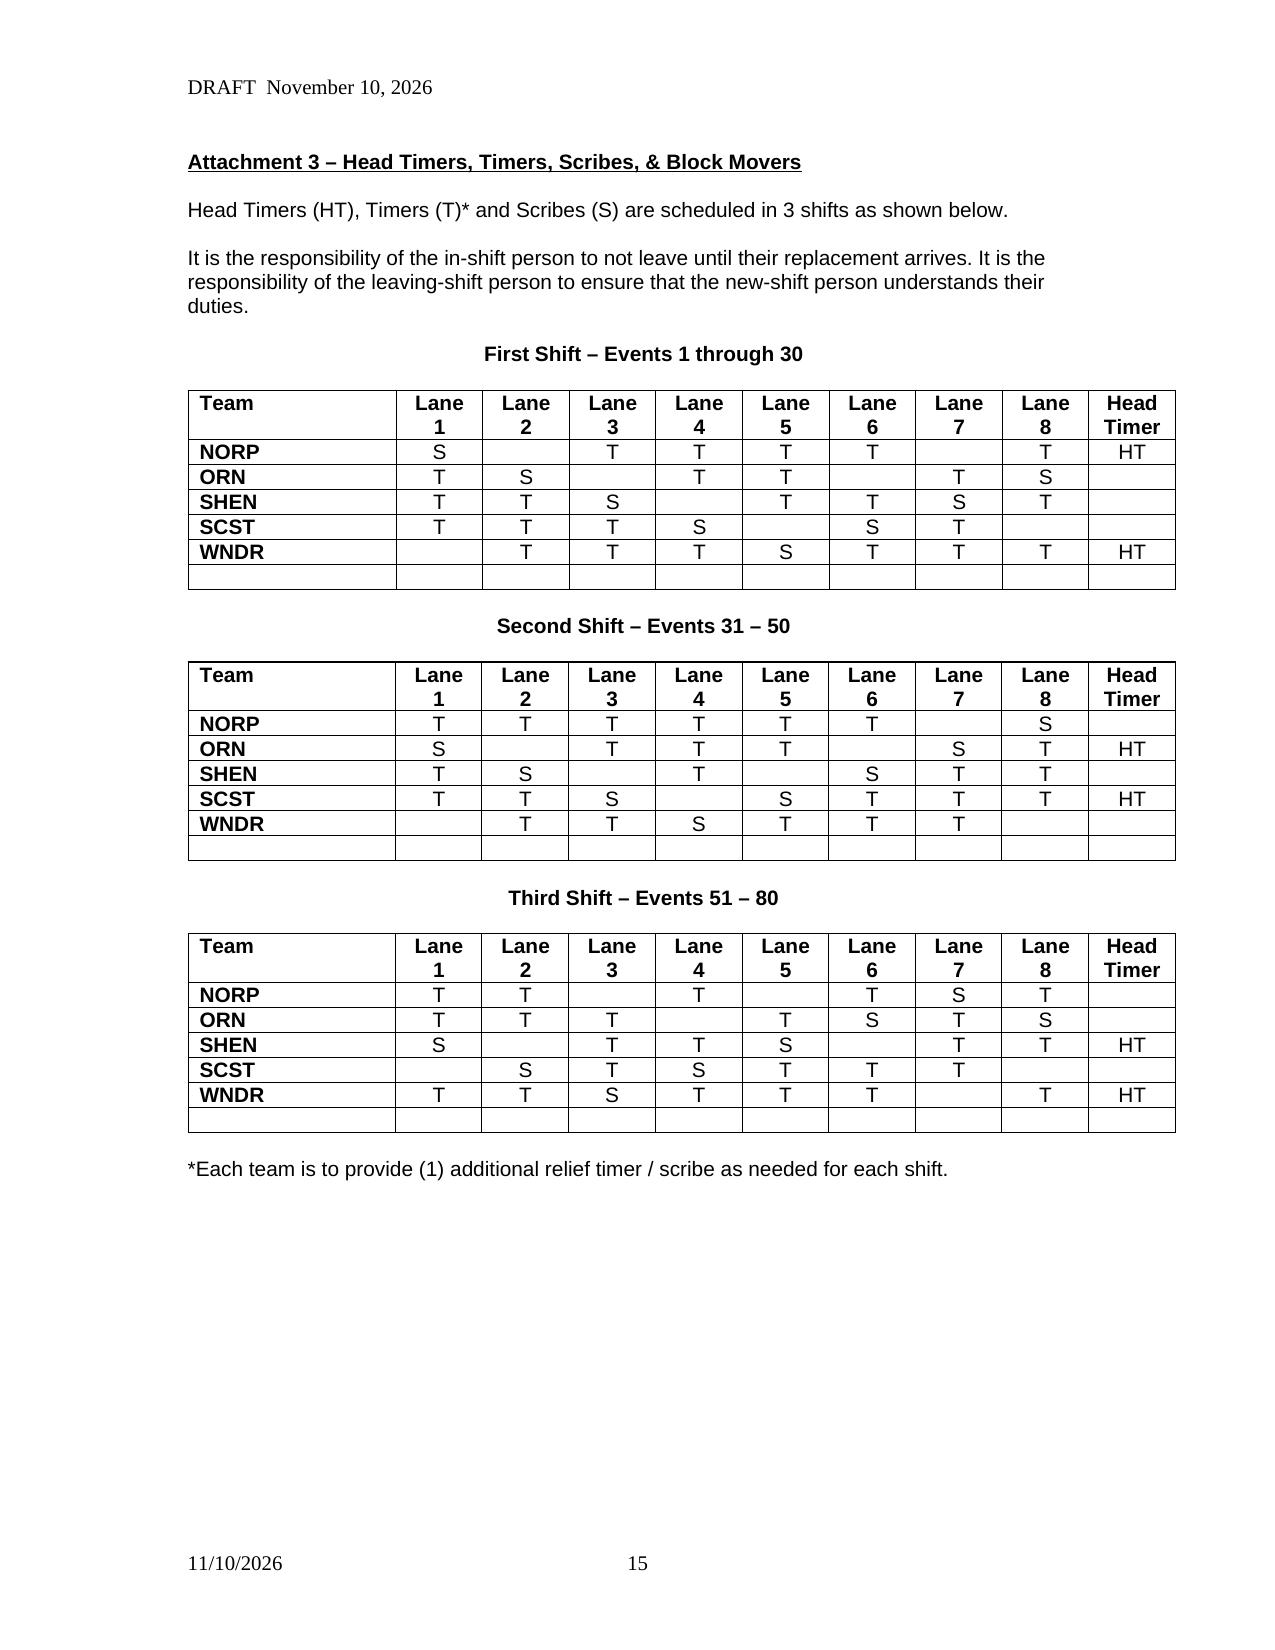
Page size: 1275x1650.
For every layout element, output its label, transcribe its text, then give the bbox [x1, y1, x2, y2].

table_cell T [829, 1083, 915, 1107]
text It is the responsibility of the in-shift person to not leave until their replacement arrives. It is the responsibility of the leaving-shift person to ensure that the new-shift person understands their duties. [187, 246, 1099, 318]
table_cell T [916, 786, 1001, 810]
text Head Timers (HT), Timers (T)* and Scribes (S) are scheduled in 3 shifts as shown below. [187, 198, 1099, 222]
table_cell S [916, 490, 1002, 513]
table_cell [1089, 711, 1175, 735]
table_cell T [1003, 490, 1088, 513]
table_header Lane 3 [569, 934, 655, 982]
table_cell T [830, 490, 915, 513]
table_header Lane 3 [570, 391, 655, 438]
table_cell T [396, 711, 481, 735]
table_cell [570, 565, 655, 588]
table_cell T [569, 811, 655, 835]
table_cell T [829, 711, 915, 735]
table_cell [1003, 515, 1088, 538]
table_header Lane 8 [1002, 934, 1088, 982]
table_cell [829, 1033, 915, 1057]
table_cell S [743, 540, 829, 563]
table_cell T [829, 1058, 915, 1082]
table_header Lane 8 [1003, 391, 1088, 438]
table_cell T [656, 440, 742, 463]
table_cell HT [1089, 1083, 1175, 1107]
table_cell S [483, 465, 569, 488]
table_cell [743, 836, 828, 860]
table_cell T [396, 786, 481, 810]
table_cell T [916, 811, 1001, 835]
table_header Lane 1 [396, 934, 481, 982]
table_cell [656, 786, 742, 810]
table_cell S [916, 736, 1001, 760]
table_header Lane 8 [1002, 663, 1088, 710]
table_cell [1089, 761, 1175, 785]
table_cell T [396, 983, 481, 1007]
table_cell [483, 565, 569, 588]
table_cell T [830, 540, 915, 563]
table_cell T [656, 761, 742, 785]
table_cell [397, 565, 482, 588]
table_cell T [570, 515, 655, 538]
table_cell SCST [189, 786, 395, 810]
table_cell SCST [189, 1058, 395, 1082]
table_cell WNDR [189, 540, 396, 563]
table_cell T [482, 711, 568, 735]
table_cell T [569, 711, 655, 735]
table_cell ORN [189, 1008, 395, 1032]
table_cell [569, 761, 655, 785]
table_cell [483, 440, 569, 463]
table_header Lane 1 [396, 663, 481, 710]
table_cell [916, 836, 1001, 860]
table_cell T [1002, 1033, 1088, 1057]
table_cell [656, 490, 742, 513]
table_cell [569, 1108, 655, 1132]
table_cell S [656, 811, 742, 835]
table_cell [656, 1008, 742, 1032]
table_cell S [570, 490, 655, 513]
table_cell HT [1089, 736, 1175, 760]
table_cell [1003, 565, 1088, 588]
table_cell T [1002, 983, 1088, 1007]
table_cell T [743, 811, 828, 835]
table_cell [1089, 1058, 1175, 1082]
table_cell T [743, 490, 829, 513]
subtitle Attachment 3 – Head Timers, Timers, Scribes, & Block Movers [187, 150, 1099, 174]
table_cell T [482, 786, 568, 810]
table_cell [1002, 1108, 1088, 1132]
table_cell T [1002, 786, 1088, 810]
table_cell [743, 761, 828, 785]
table_cell S [656, 515, 742, 538]
table_cell T [656, 540, 742, 563]
table_cell T [916, 1058, 1001, 1082]
table_header Lane 1 [397, 391, 482, 438]
table_cell S [830, 515, 915, 538]
table_cell [1089, 490, 1175, 513]
table_header Team [189, 663, 395, 710]
table_header Lane 4 [656, 934, 742, 982]
table_cell S [396, 1033, 481, 1057]
table_cell [1089, 1008, 1175, 1032]
table_header Lane 7 [916, 391, 1002, 438]
table_cell [916, 1108, 1001, 1132]
table_cell [656, 1108, 742, 1132]
table_cell T [916, 761, 1001, 785]
table_cell [1002, 836, 1088, 860]
table_cell T [569, 736, 655, 760]
table_cell T [396, 1008, 481, 1032]
table_header Team [189, 391, 396, 438]
table_cell T [482, 1083, 568, 1107]
table_cell T [656, 711, 742, 735]
table_cell [189, 1108, 395, 1132]
table_header Lane 2 [483, 391, 569, 438]
table_header Head Timer [1089, 934, 1175, 982]
table_cell [829, 736, 915, 760]
table_header Lane 4 [656, 391, 742, 438]
table_cell [482, 836, 568, 860]
table_cell T [656, 465, 742, 488]
table_cell [482, 1033, 568, 1057]
table_header Lane 5 [743, 663, 828, 710]
table_cell T [1003, 440, 1088, 463]
table_cell T [743, 1083, 828, 1107]
table_cell T [570, 540, 655, 563]
table_header Head Timer [1089, 663, 1175, 710]
table_cell [1089, 983, 1175, 1007]
table_cell T [743, 711, 828, 735]
table_cell [656, 565, 742, 588]
table_cell T [916, 465, 1002, 488]
table_cell T [916, 515, 1002, 538]
table_cell S [1002, 711, 1088, 735]
table_cell T [482, 811, 568, 835]
table_cell [396, 811, 481, 835]
table_cell [830, 465, 915, 488]
table_header Lane 2 [482, 663, 568, 710]
table_cell SHEN [189, 761, 395, 785]
table_cell [1089, 515, 1175, 538]
table_cell NORP [189, 711, 395, 735]
table_cell [743, 1108, 828, 1132]
table_cell S [396, 736, 481, 760]
table_cell T [829, 811, 915, 835]
table_cell WNDR [189, 1083, 395, 1107]
table_cell [916, 711, 1001, 735]
table_cell [1089, 565, 1175, 588]
table_header Head Timer [1089, 391, 1175, 438]
table_cell [1089, 836, 1175, 860]
table_cell T [482, 983, 568, 1007]
table_cell [1002, 1058, 1088, 1082]
table_cell [656, 836, 742, 860]
table_cell HT [1089, 540, 1175, 563]
table_cell T [482, 1008, 568, 1032]
text First Shift – Events 1 through 30 [187, 342, 1099, 366]
table_cell T [743, 1058, 828, 1082]
table_cell [396, 1058, 481, 1082]
text Third Shift – Events 51 – 80 [187, 885, 1099, 909]
table_cell T [743, 736, 828, 760]
table_cell [829, 1108, 915, 1132]
table_cell T [1002, 1083, 1088, 1107]
table_header Lane 2 [482, 934, 568, 982]
table_header Lane 5 [743, 934, 828, 982]
table_cell [396, 836, 481, 860]
table_cell WNDR [189, 811, 395, 835]
table_cell NORP [189, 440, 396, 463]
table_cell T [1003, 540, 1088, 563]
table_cell S [656, 1058, 742, 1082]
table_cell S [482, 761, 568, 785]
table_cell T [656, 736, 742, 760]
table_cell S [1003, 465, 1088, 488]
table_cell T [1002, 736, 1088, 760]
table_cell [830, 565, 915, 588]
table_cell S [916, 983, 1001, 1007]
table_header Lane 3 [569, 663, 655, 710]
table_cell T [656, 1083, 742, 1107]
table_cell T [397, 515, 482, 538]
table_cell [829, 836, 915, 860]
table_cell T [656, 983, 742, 1007]
table_cell S [829, 761, 915, 785]
table_cell T [396, 1083, 481, 1107]
table_cell [743, 515, 829, 538]
table_cell [570, 465, 655, 488]
table_cell [1089, 1108, 1175, 1132]
table_cell T [569, 1033, 655, 1057]
table_cell [743, 565, 829, 588]
table_cell T [916, 1033, 1001, 1057]
table_cell T [829, 983, 915, 1007]
table_cell S [743, 786, 828, 810]
table_cell ORN [189, 465, 396, 488]
table_cell T [916, 1008, 1001, 1032]
table_header Team [189, 934, 395, 982]
table_header Lane 6 [829, 663, 915, 710]
table_header Lane 4 [656, 663, 742, 710]
table_cell [1089, 811, 1175, 835]
table_cell S [569, 1083, 655, 1107]
table_cell SHEN [189, 490, 396, 513]
table_cell S [829, 1008, 915, 1032]
text Second Shift – Events 31 – 50 [187, 613, 1099, 637]
table_cell T [570, 440, 655, 463]
table_cell T [1002, 761, 1088, 785]
table_cell [189, 836, 395, 860]
table_header Lane 7 [916, 934, 1001, 982]
table_cell [189, 565, 396, 588]
table_cell T [829, 786, 915, 810]
table_cell [569, 836, 655, 860]
table_cell NORP [189, 983, 395, 1007]
table_cell [1002, 811, 1088, 835]
table_cell [1089, 465, 1175, 488]
table_header Lane 6 [830, 391, 915, 438]
table_cell S [743, 1033, 828, 1057]
table_cell S [397, 440, 482, 463]
table_cell ORN [189, 736, 395, 760]
table_header Lane 5 [743, 391, 829, 438]
table_cell S [1002, 1008, 1088, 1032]
table_cell S [482, 1058, 568, 1082]
table_cell T [830, 440, 915, 463]
table_cell SHEN [189, 1033, 395, 1057]
table_cell [482, 1108, 568, 1132]
table_cell [916, 440, 1002, 463]
table_cell T [483, 540, 569, 563]
table_cell T [397, 490, 482, 513]
table_cell T [656, 1033, 742, 1057]
table_cell T [916, 540, 1002, 563]
table_cell [396, 1108, 481, 1132]
table_cell [743, 983, 828, 1007]
table_cell HT [1089, 440, 1175, 463]
table_cell [916, 565, 1002, 588]
table_cell [482, 736, 568, 760]
table_cell T [397, 465, 482, 488]
table_cell T [569, 1008, 655, 1032]
table_header Lane 7 [916, 663, 1001, 710]
table_cell [569, 983, 655, 1007]
table_cell HT [1089, 1033, 1175, 1057]
table_cell T [743, 1008, 828, 1032]
table_cell T [743, 440, 829, 463]
table_cell [916, 1083, 1001, 1107]
table_cell T [483, 515, 569, 538]
table_header Lane 6 [829, 934, 915, 982]
table_cell S [569, 786, 655, 810]
table_cell SCST [189, 515, 396, 538]
text *Each team is to provide (1) additional relief timer / scribe as needed for each shift. [187, 1157, 1099, 1181]
table_cell T [396, 761, 481, 785]
table_cell T [743, 465, 829, 488]
table_cell T [569, 1058, 655, 1082]
table_cell T [483, 490, 569, 513]
table_cell [397, 540, 482, 563]
table_cell HT [1089, 786, 1175, 810]
